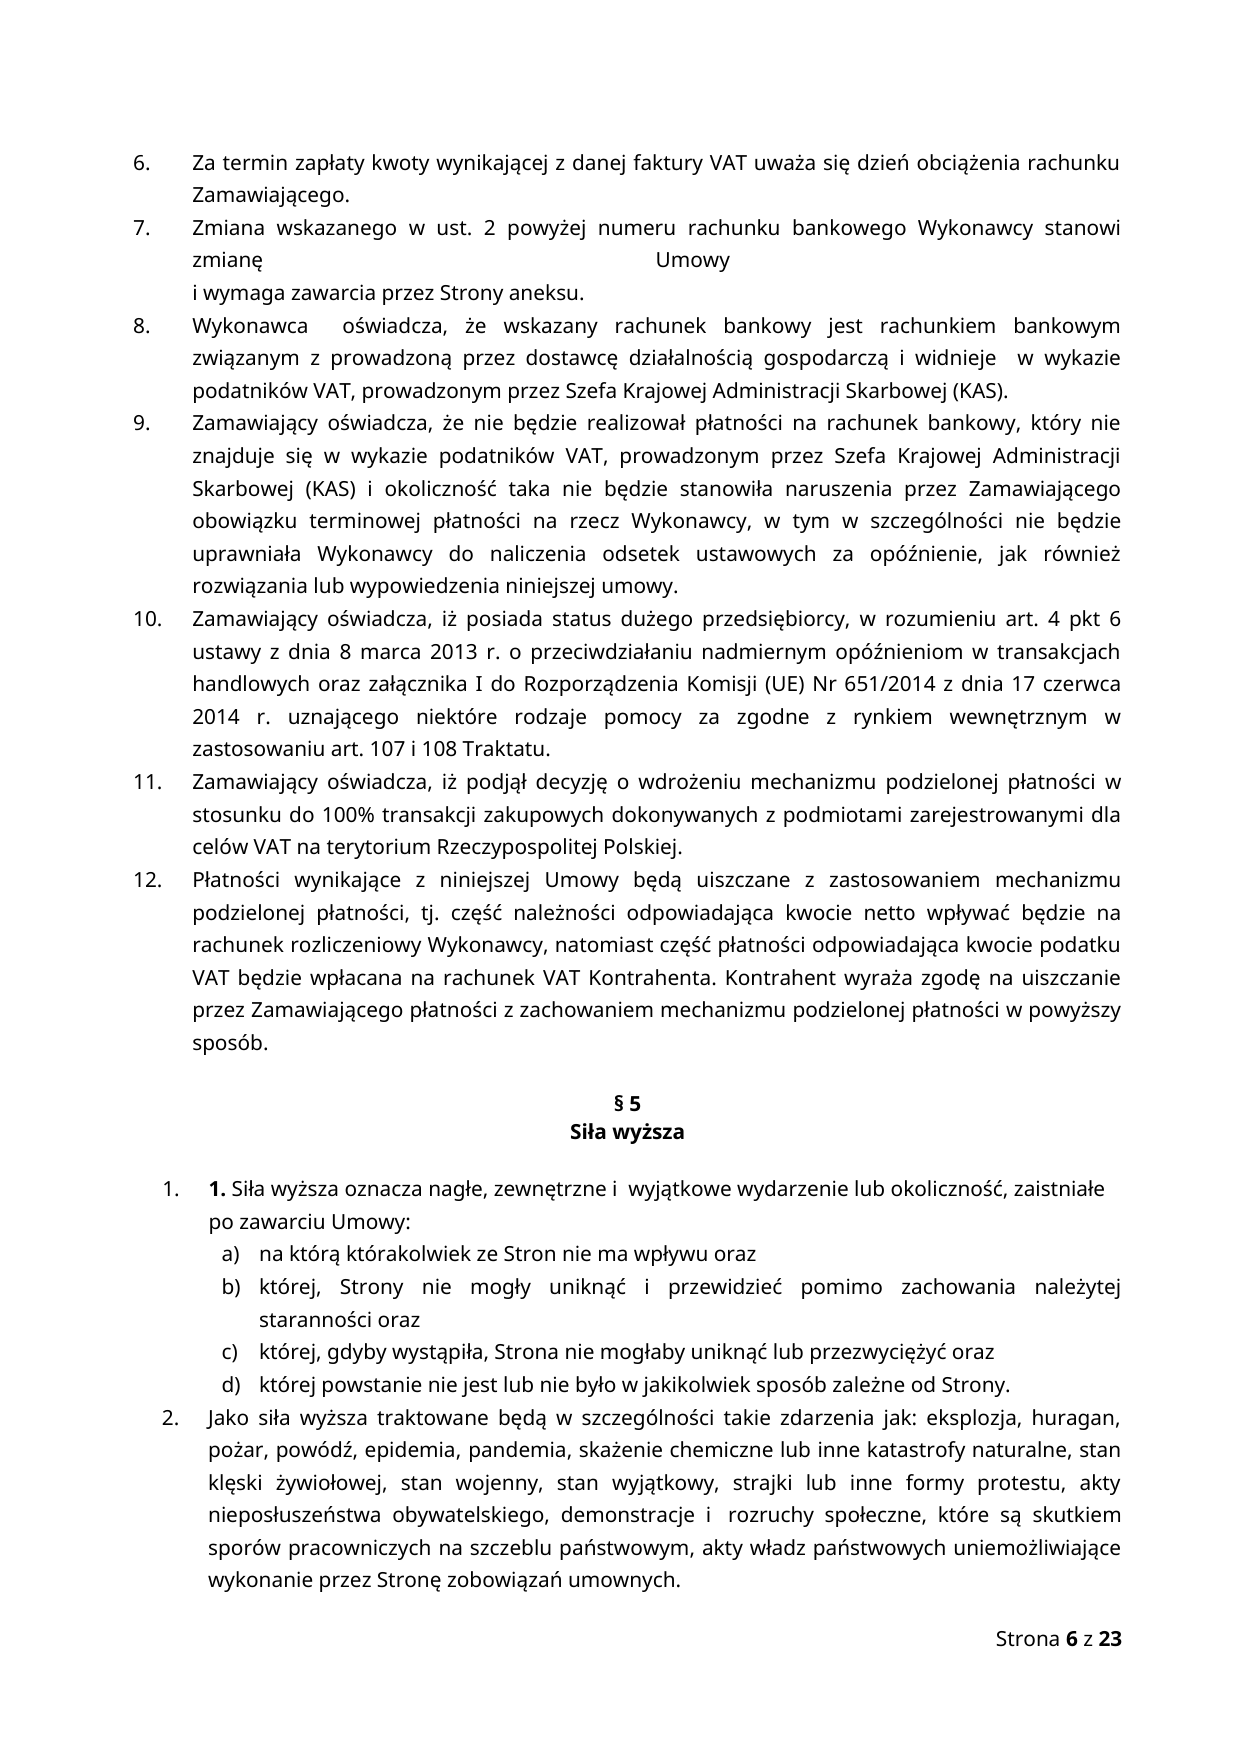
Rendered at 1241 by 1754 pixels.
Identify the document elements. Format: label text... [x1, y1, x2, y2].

list Zamawiający oświadcza, iż posiada status dużego przedsiębiorcy, w rozumieniu art. 4 pkt 6 ustawy z dnia 8 marca 2013 r. o przeciwdziałaniu nadmiernym opóźnieniom w transakcjach handlowych oraz załącznika I do Rozporządzenia Komisji (UE) Nr 651/2014 z dnia 17 czerwca 2014 r. uznającego niektóre rodzaje pomocy za zgodne z rynkiem wewnętrznym w zastosowaniu art. 107 i 108 Traktatu. [133, 604, 1122, 763]
list Zamawiający oświadcza, iż podjął decyzję o wdrożeniu mechanizmu podzielonej płatności w stosunku do 100% transakcji zakupowych dokonywanych z podmiotami zarejestrowanymi dla celów VAT na terytorium Rzeczypospolitej Polskiej. [133, 767, 1122, 861]
list Zmiana wskazanego w ust. 2 powyżej numeru rachunku bankowego Wykonawcy stanowi zmianę Umowy i wymaga zawarcia przez Strony aneksu. [133, 213, 1122, 307]
list której, gdyby wystąpiła, Strona nie mogłaby uniknąć lub przezwyciężyć oraz [221, 1337, 1122, 1366]
list Za termin zapłaty kwoty wynikającej z danej faktury VAT uważa się dzień obciążenia rachunku Zamawiającego. [133, 148, 1122, 209]
list której, Strony nie mogły uniknąć i przewidzieć pomimo zachowania należytej staranności oraz [221, 1272, 1122, 1333]
list której powstanie nie jest lub nie było w jakikolwiek sposób zależne od Strony. [221, 1370, 1122, 1398]
list Zamawiający oświadcza, że nie będzie realizował płatności na rachunek bankowy, który nie znajduje się w wykazie podatników VAT, prowadzonym przez Szefa Krajowej Administracji Skarbowej (KAS) i okoliczność taka nie będzie stanowiła naruszenia przez Zamawiającego obowiązku terminowej płatności na rzecz Wykonawcy, w tym w szczególności nie będzie uprawniała Wykonawcy do naliczenia odsetek ustawowych za opóźnienie, jak również rozwiązania lub wypowiedzenia niniejszej umowy. [133, 408, 1122, 600]
list Jako siła wyższa traktowane będą w szczególności takie zdarzenia jak: eksplozja, huragan, pożar, powódź, epidemia, pandemia, skażenie chemiczne lub inne katastrofy naturalne, stan klęski żywiołowej, stan wojenny, stan wyjątkowy, strajki lub inne formy protestu, akty nieposłuszeństwa obywatelskiego, demonstracje i rozruchy społeczne, które są skutkiem sporów pracowniczych na szczeblu państwowym, akty władz państwowych uniemożliwiające wykonanie przez Stronę zobowiązań umownych. [170, 1403, 1122, 1594]
list Wykonawca oświadcza, że wskazany rachunek bankowy jest rachunkiem bankowym związanym z prowadzoną przez dostawcę działalnością gospodarczą i widnieje w wykazie podatników VAT, prowadzonym przez Szefa Krajowej Administracji Skarbowej (KAS). [133, 311, 1122, 404]
text Siła wyższa [133, 1117, 1122, 1146]
list na którą którakolwiek ze Stron nie ma wpływu oraz [221, 1239, 1122, 1268]
list Płatności wynikające z niniejszej Umowy będą uiszczane z zastosowaniem mechanizmu podzielonej płatności, tj. część należności odpowiadająca kwocie netto wpływać będzie na rachunek rozliczeniowy Wykonawcy, natomiast część płatności odpowiadająca kwocie podatku VAT będzie wpłacana na rachunek VAT Kontrahenta. Kontrahent wyraża zgodę na uiszczanie przez Zamawiającego płatności z zachowaniem mechanizmu podzielonej płatności w powyższy sposób. [133, 865, 1122, 1056]
text § 5 [133, 1089, 1122, 1117]
list 1. Siła wyższa oznacza nagłe, zewnętrzne i wyjątkowe wydarzenie lub okoliczność, zaistniałe po zawarciu Umowy: [171, 1174, 1122, 1235]
